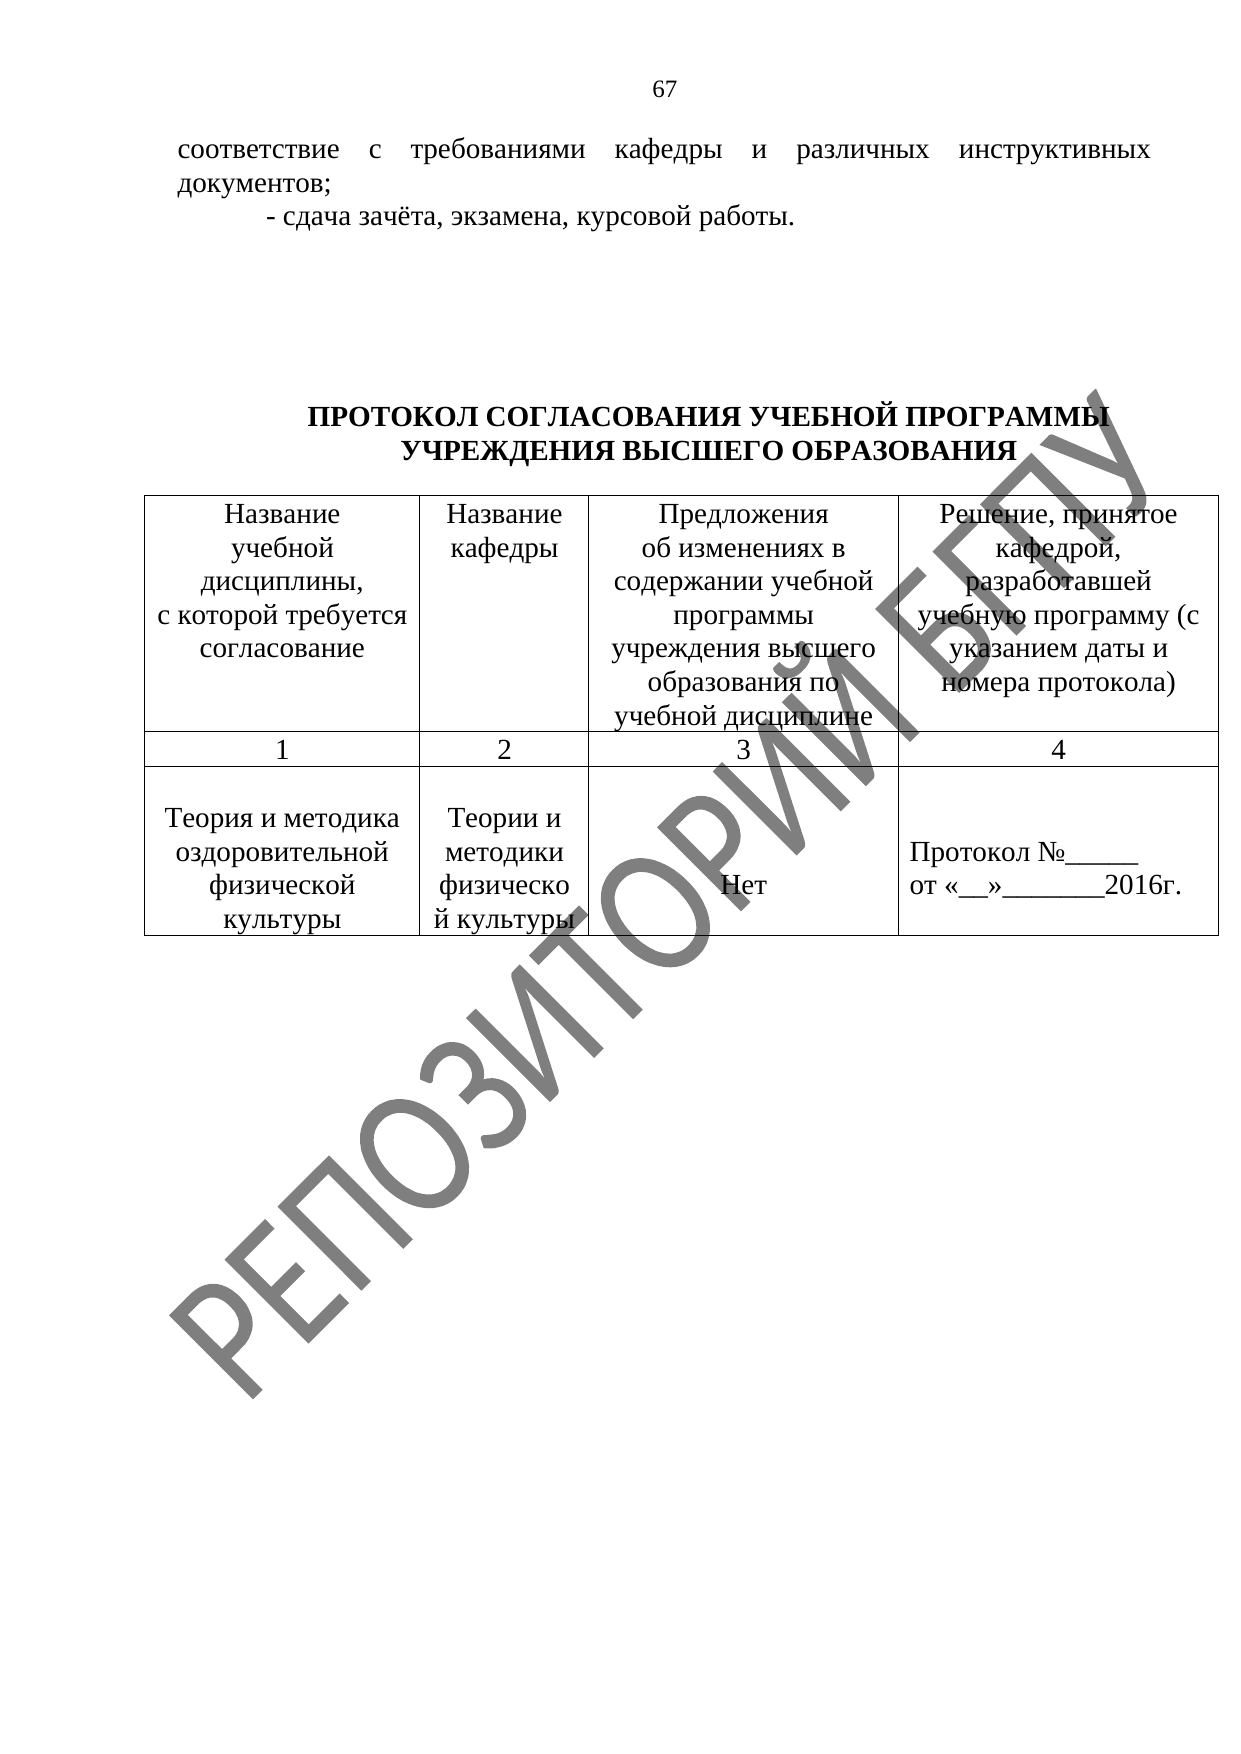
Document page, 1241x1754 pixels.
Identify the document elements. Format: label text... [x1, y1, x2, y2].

text - сдача зачёта, экзамена, курсовой работы. [177, 198, 1152, 232]
table_header Название учебной дисциплины, с которой требуется согласование [145, 496, 419, 731]
table_cell Протокол №_____ от «__»_______2016г. [899, 767, 1218, 934]
table_cell 4 [899, 732, 1218, 766]
text УЧРЕЖДЕНИЯ ВЫСШЕГО ОБРАЗОВАНИЯ [177, 433, 1152, 467]
table_cell Нет [589, 767, 898, 934]
text ПРОТОКОЛ СОГЛАСОВАНИЯ УЧЕБНОЙ ПРОГРАММЫ [177, 399, 1152, 433]
table_header Предложения об изменениях в содержании учебной программы учреждения высшего образования по учебной дисциплине [589, 496, 898, 731]
table_cell Теория и методика оздоровительной физической культуры [145, 767, 419, 934]
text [177, 131, 1152, 198]
table_cell 2 [420, 732, 588, 766]
table_header Название кафедры [420, 496, 588, 731]
table_header Решение, принятое кафедрой, разработавшей учебную программу (с указанием даты и номера протокола) [899, 496, 1218, 731]
table_cell 1 [145, 732, 419, 766]
table_cell Теории и методики физической культуры [420, 767, 588, 934]
table_cell 3 [589, 732, 898, 766]
